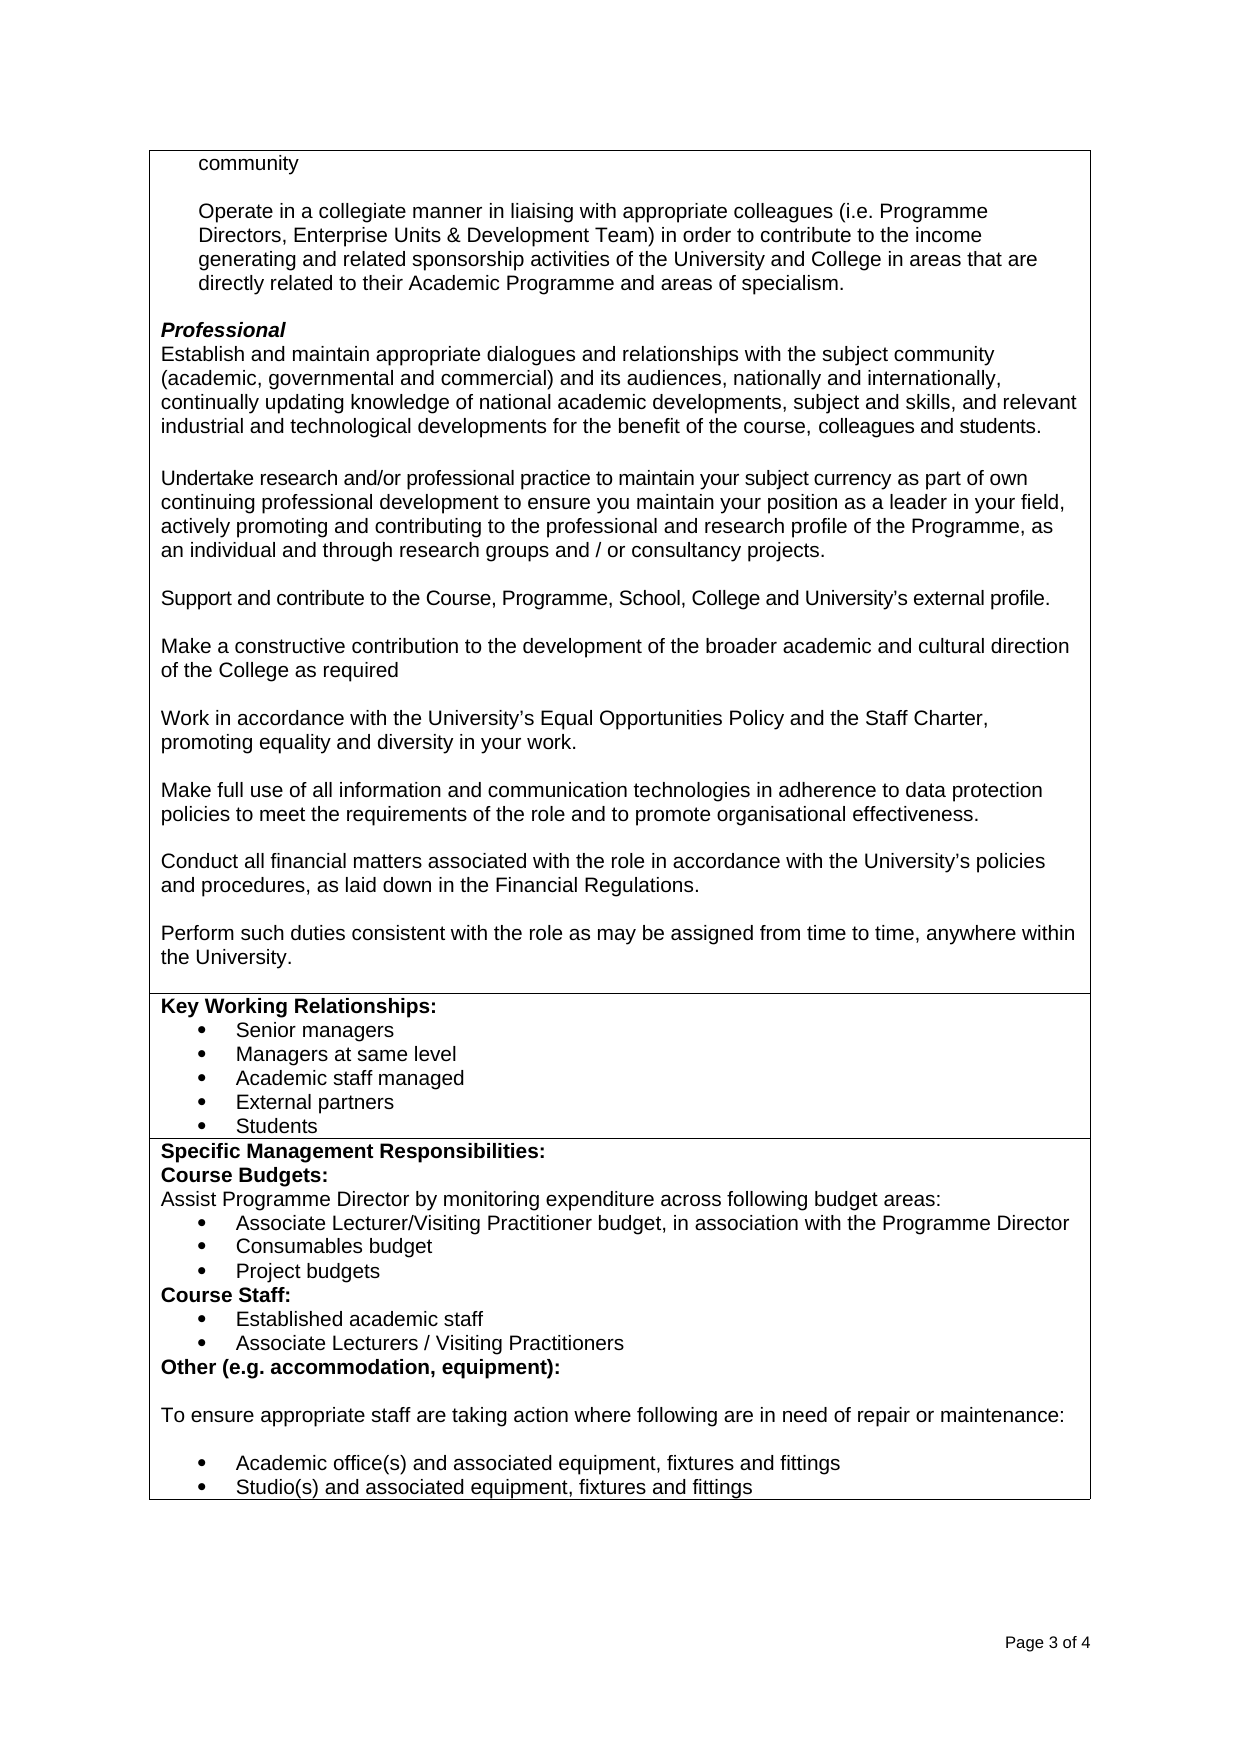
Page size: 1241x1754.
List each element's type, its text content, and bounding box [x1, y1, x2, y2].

table_cell Specific Management Responsibilities: Course Budgets: Assist Programme Director by monitoring expenditure across following budget areas: Associate Lecturer/Visiting Practitioner budget, in association with the Programme Director Consumables budget Project budgets Course Staff: Established academic staff Associate Lecturers / Visiting Practitioners Other (e.g. accommodation, equipment): To ensure appropriate staff are taking action where following are in need of repair or maintenance: Academic office(s) and associated equipment, fixtures and fittings Studio(s) and associated equipment, fixtures and fittings [150, 1139, 1090, 1498]
table_cell Key Working Relationships: Senior managers Managers at same level Academic staff managed External partners Students [150, 994, 1090, 1138]
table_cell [150, 151, 1090, 993]
